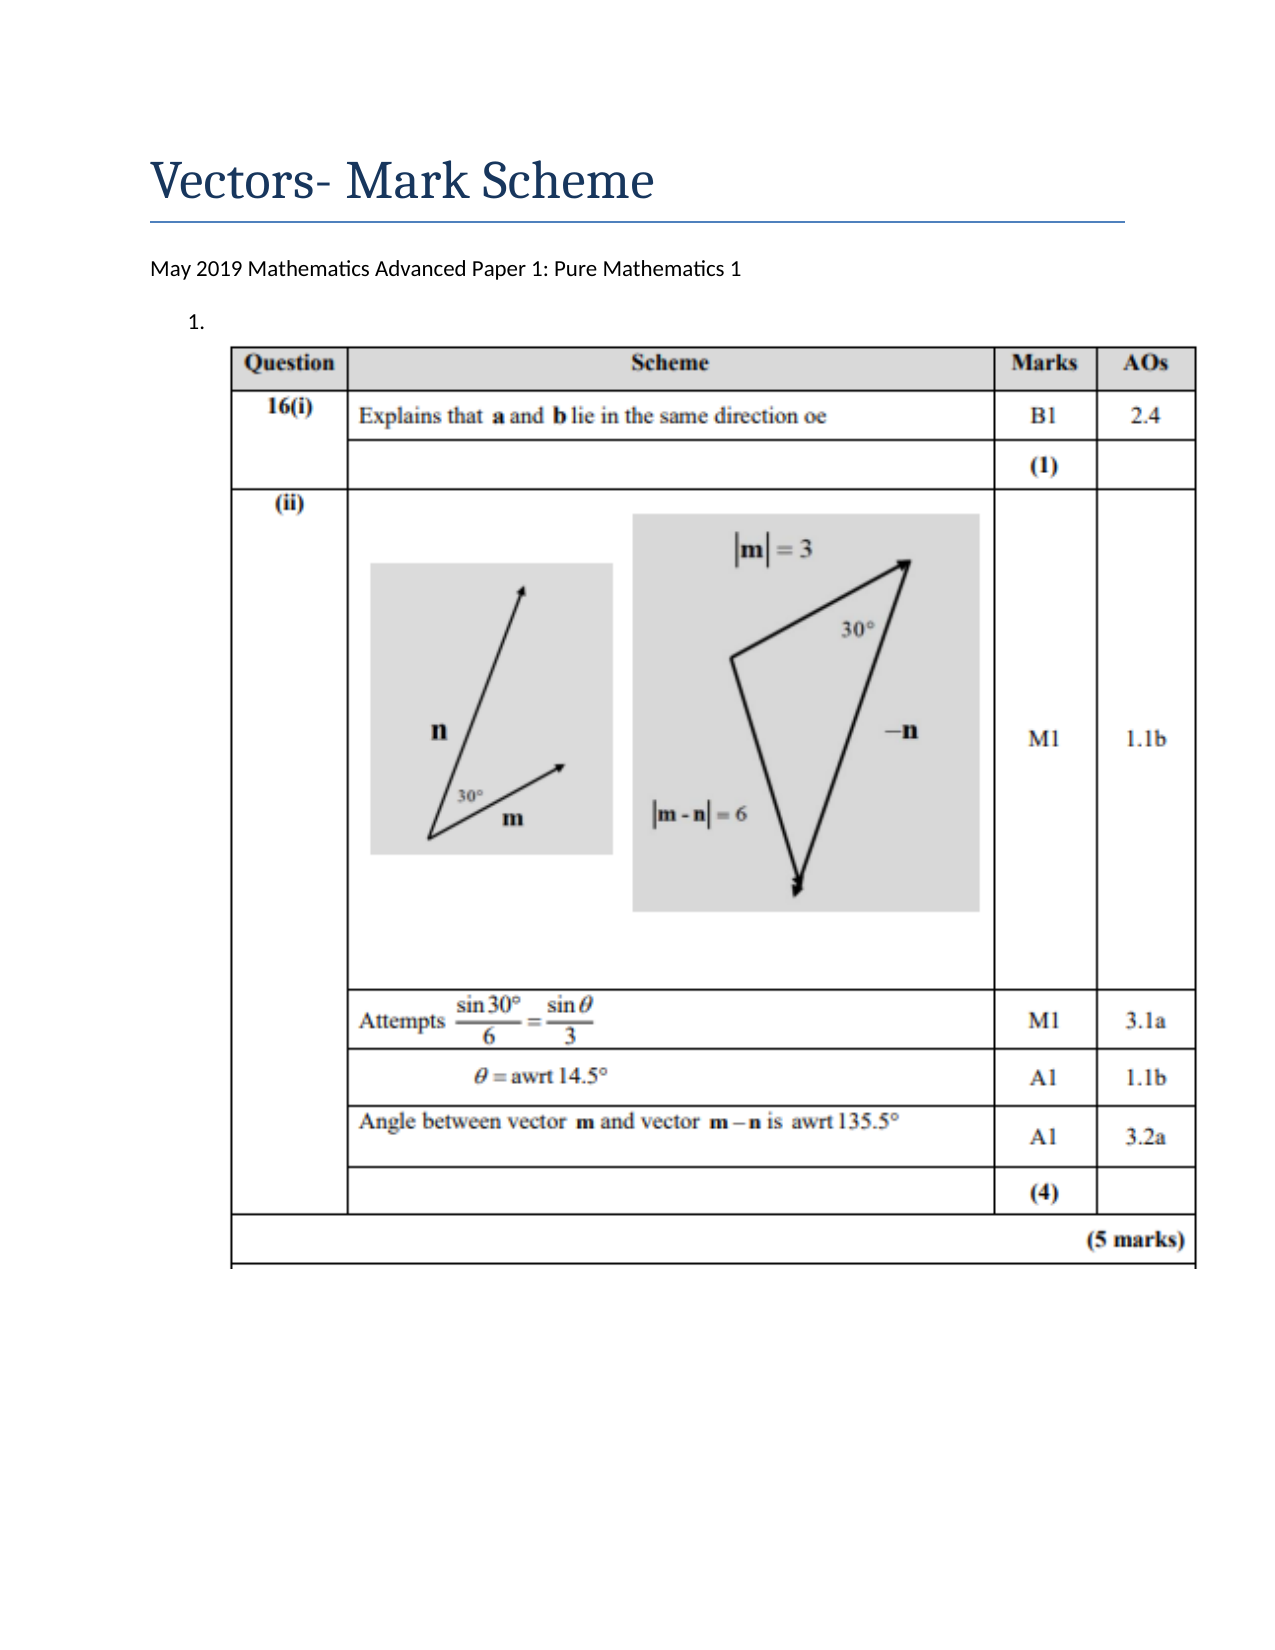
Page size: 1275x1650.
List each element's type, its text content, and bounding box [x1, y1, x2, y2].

text May 2019 Mathematics Advanced Paper 1: Pure Mathematics 1 [150, 254, 1125, 282]
picture [225, 339, 1200, 1269]
title Vectors- Mark Scheme [150, 150, 1125, 221]
